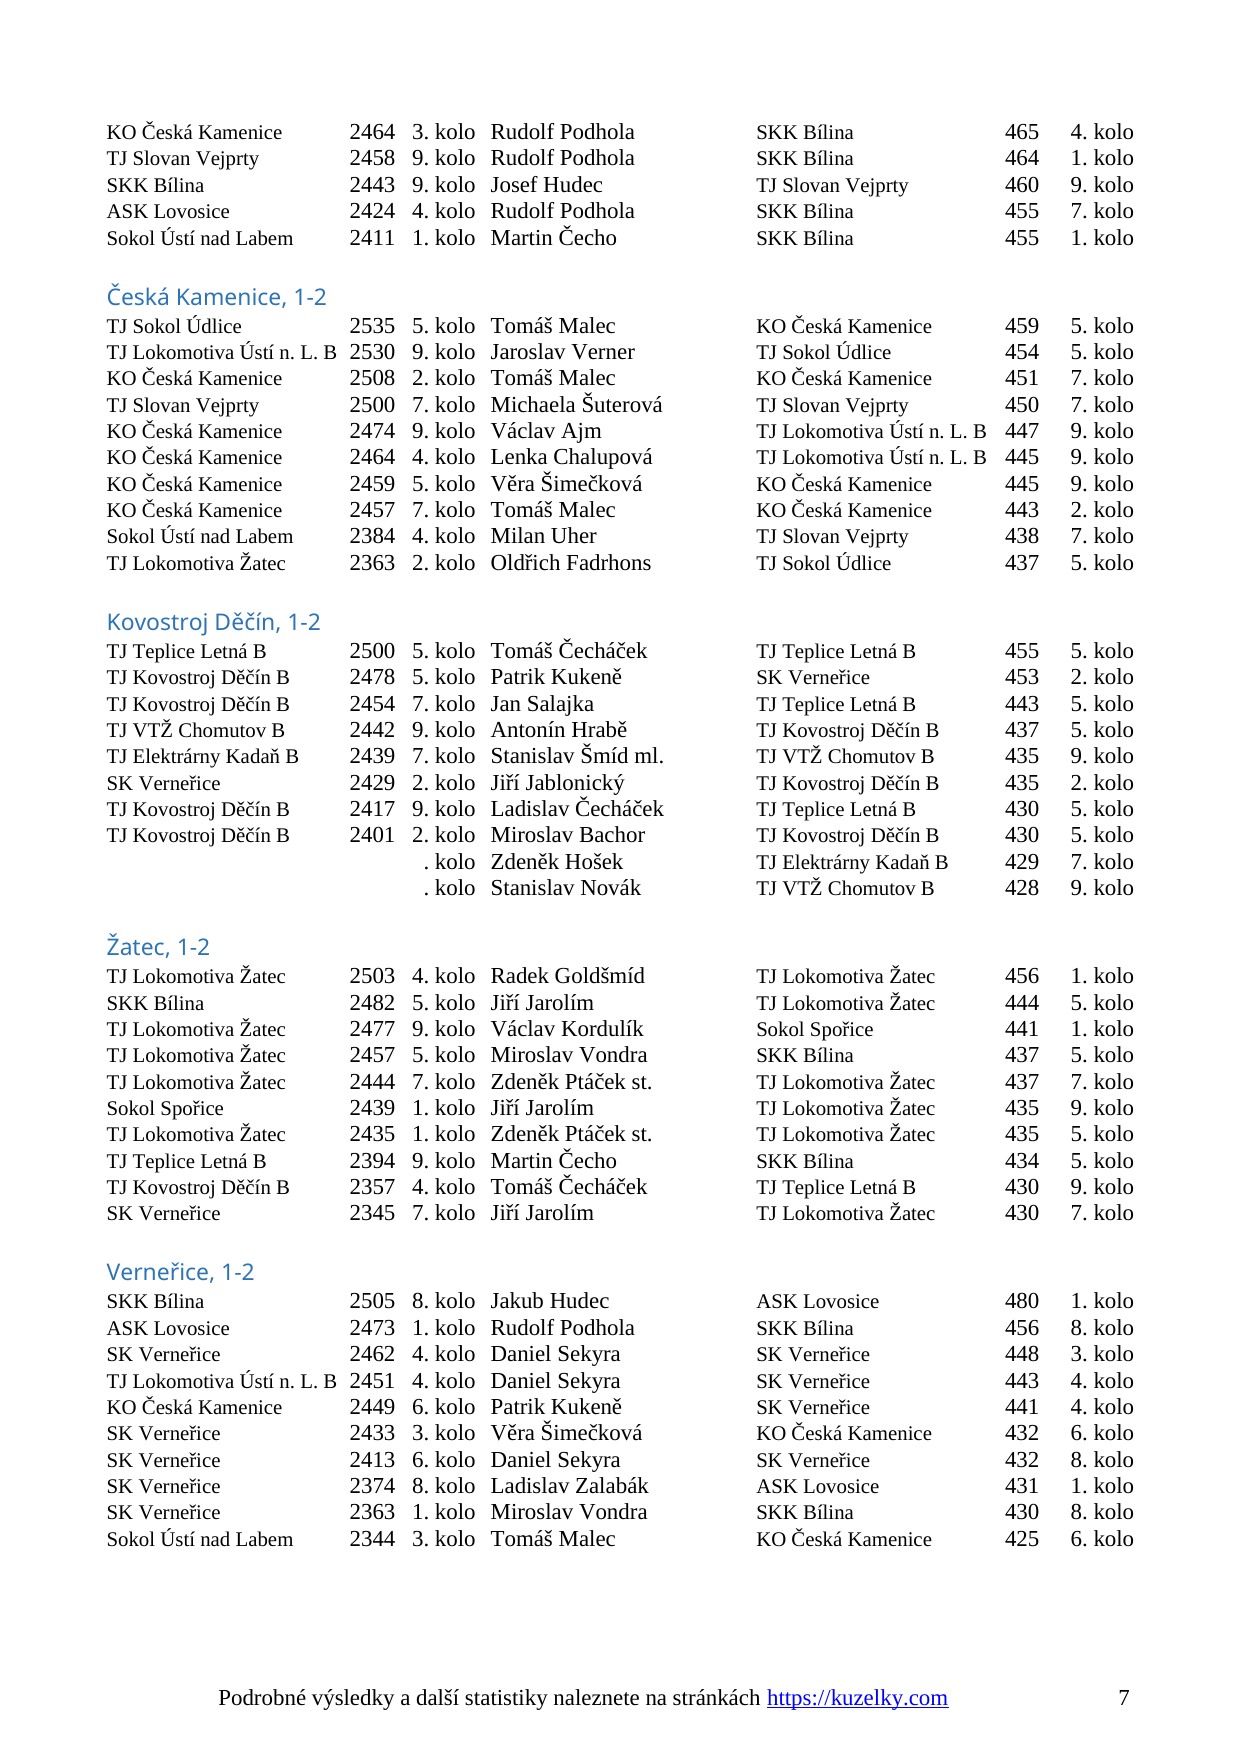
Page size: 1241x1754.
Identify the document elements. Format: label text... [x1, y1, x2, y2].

text KO Česká Kamenice 2464 3. kolo Rudolf Podhola SKK Bílina 465 4. kolo [106, 118, 1134, 144]
text Sokol Ústí nad Labem 2411 1. kolo Martin Čecho SKK Bílina 455 1. kolo [106, 223, 1134, 250]
text SK Verneřice 2374 8. kolo Ladislav Zalabák ASK Lovosice 431 1. kolo [106, 1472, 1134, 1498]
text KO Česká Kamenice 2459 5. kolo Věra Šimečková KO Česká Kamenice 445 9. kolo [106, 470, 1134, 496]
text TJ Slovan Vejprty 2500 7. kolo Michaela Šuterová TJ Slovan Vejprty 450 7. kolo [106, 391, 1134, 417]
subtitle Žatec, 1-2 [106, 931, 1134, 962]
text TJ Lokomotiva Ústí n. L. B 2530 9. kolo Jaroslav Verner TJ Sokol Údlice 454 5. kolo [106, 338, 1134, 364]
text TJ Kovostroj Děčín B 2357 4. kolo Tomáš Čecháček TJ Teplice Letná B 430 9. kolo [106, 1173, 1134, 1199]
text TJ Elektrárny Kadaň B 2439 7. kolo Stanislav Šmíd ml. TJ VTŽ Chomutov B 435 9. kolo [106, 742, 1134, 769]
text SK Verneřice 2345 7. kolo Jiří Jarolím TJ Lokomotiva Žatec 430 7. kolo [106, 1199, 1134, 1226]
text TJ Kovostroj Děčín B 2454 7. kolo Jan Salajka TJ Teplice Letná B 443 5. kolo [106, 690, 1134, 716]
text TJ Kovostroj Děčín B 2417 9. kolo Ladislav Čecháček TJ Teplice Letná B 430 5. kolo [106, 795, 1134, 821]
text TJ Lokomotiva Žatec 2477 9. kolo Václav Kordulík Sokol Spořice 441 1. kolo [106, 1015, 1134, 1041]
subtitle Verneřice, 1-2 [106, 1256, 1134, 1288]
text . kolo Stanislav Novák TJ VTŽ Chomutov B 428 9. kolo [106, 874, 1134, 901]
text TJ Lokomotiva Ústí n. L. B 2451 4. kolo Daniel Sekyra SK Verneřice 443 4. kolo [106, 1367, 1134, 1393]
text TJ Lokomotiva Žatec 2444 7. kolo Zdeněk Ptáček st. TJ Lokomotiva Žatec 437 7. kolo [106, 1068, 1134, 1094]
text TJ VTŽ Chomutov B 2442 9. kolo Antonín Hrabě TJ Kovostroj Děčín B 437 5. kolo [106, 716, 1134, 742]
text SK Verneřice 2429 2. kolo Jiří Jablonický TJ Kovostroj Děčín B 435 2. kolo [106, 769, 1134, 795]
text KO Česká Kamenice 2474 9. kolo Václav Ajm TJ Lokomotiva Ústí n. L. B 447 9. kolo [106, 417, 1134, 443]
text TJ Kovostroj Děčín B 2478 5. kolo Patrik Kukeně SK Verneřice 453 2. kolo [106, 663, 1134, 690]
text TJ Teplice Letná B 2394 9. kolo Martin Čecho SKK Bílina 434 5. kolo [106, 1147, 1134, 1173]
text TJ Teplice Letná B 2500 5. kolo Tomáš Čecháček TJ Teplice Letná B 455 5. kolo [106, 637, 1134, 663]
text KO Česká Kamenice 2508 2. kolo Tomáš Malec KO Česká Kamenice 451 7. kolo [106, 364, 1134, 391]
text KO Česká Kamenice 2449 6. kolo Patrik Kukeně SK Verneřice 441 4. kolo [106, 1393, 1134, 1419]
text SKK Bílina 2443 9. kolo Josef Hudec TJ Slovan Vejprty 460 9. kolo [106, 171, 1134, 197]
text KO Česká Kamenice 2464 4. kolo Lenka Chalupová TJ Lokomotiva Ústí n. L. B 445 9. kolo [106, 443, 1134, 470]
text Sokol Ústí nad Labem 2384 4. kolo Milan Uher TJ Slovan Vejprty 438 7. kolo [106, 522, 1134, 549]
text SK Verneřice 2462 4. kolo Daniel Sekyra SK Verneřice 448 3. kolo [106, 1340, 1134, 1367]
text ASK Lovosice 2424 4. kolo Rudolf Podhola SKK Bílina 455 7. kolo [106, 197, 1134, 223]
text TJ Slovan Vejprty 2458 9. kolo Rudolf Podhola SKK Bílina 464 1. kolo [106, 144, 1134, 171]
text SKK Bílina 2505 8. kolo Jakub Hudec ASK Lovosice 480 1. kolo [106, 1288, 1134, 1314]
text TJ Lokomotiva Žatec 2457 5. kolo Miroslav Vondra SKK Bílina 437 5. kolo [106, 1041, 1134, 1068]
text SKK Bílina 2482 5. kolo Jiří Jarolím TJ Lokomotiva Žatec 444 5. kolo [106, 989, 1134, 1015]
subtitle Česká Kamenice, 1-2 [106, 280, 1134, 312]
text . kolo Zdeněk Hošek TJ Elektrárny Kadaň B 429 7. kolo [106, 848, 1134, 874]
text TJ Lokomotiva Žatec 2363 2. kolo Oldřich Fadrhons TJ Sokol Údlice 437 5. kolo [106, 549, 1134, 575]
text SK Verneřice 2413 6. kolo Daniel Sekyra SK Verneřice 432 8. kolo [106, 1446, 1134, 1472]
text TJ Kovostroj Děčín B 2401 2. kolo Miroslav Bachor TJ Kovostroj Děčín B 430 5. kolo [106, 821, 1134, 848]
text TJ Lokomotiva Žatec 2503 4. kolo Radek Goldšmíd TJ Lokomotiva Žatec 456 1. kolo [106, 962, 1134, 989]
text TJ Lokomotiva Žatec 2435 1. kolo Zdeněk Ptáček st. TJ Lokomotiva Žatec 435 5. kolo [106, 1120, 1134, 1147]
text TJ Sokol Údlice 2535 5. kolo Tomáš Malec KO Česká Kamenice 459 5. kolo [106, 312, 1134, 338]
text ASK Lovosice 2473 1. kolo Rudolf Podhola SKK Bílina 456 8. kolo [106, 1314, 1134, 1340]
text KO Česká Kamenice 2457 7. kolo Tomáš Malec KO Česká Kamenice 443 2. kolo [106, 496, 1134, 522]
text Sokol Spořice 2439 1. kolo Jiří Jarolím TJ Lokomotiva Žatec 435 9. kolo [106, 1094, 1134, 1120]
text SK Verneřice 2433 3. kolo Věra Šimečková KO Česká Kamenice 432 6. kolo [106, 1419, 1134, 1446]
text Sokol Ústí nad Labem 2344 3. kolo Tomáš Malec KO Česká Kamenice 425 6. kolo [106, 1525, 1134, 1551]
text SK Verneřice 2363 1. kolo Miroslav Vondra SKK Bílina 430 8. kolo [106, 1498, 1134, 1525]
subtitle Kovostroj Děčín, 1-2 [106, 606, 1134, 637]
